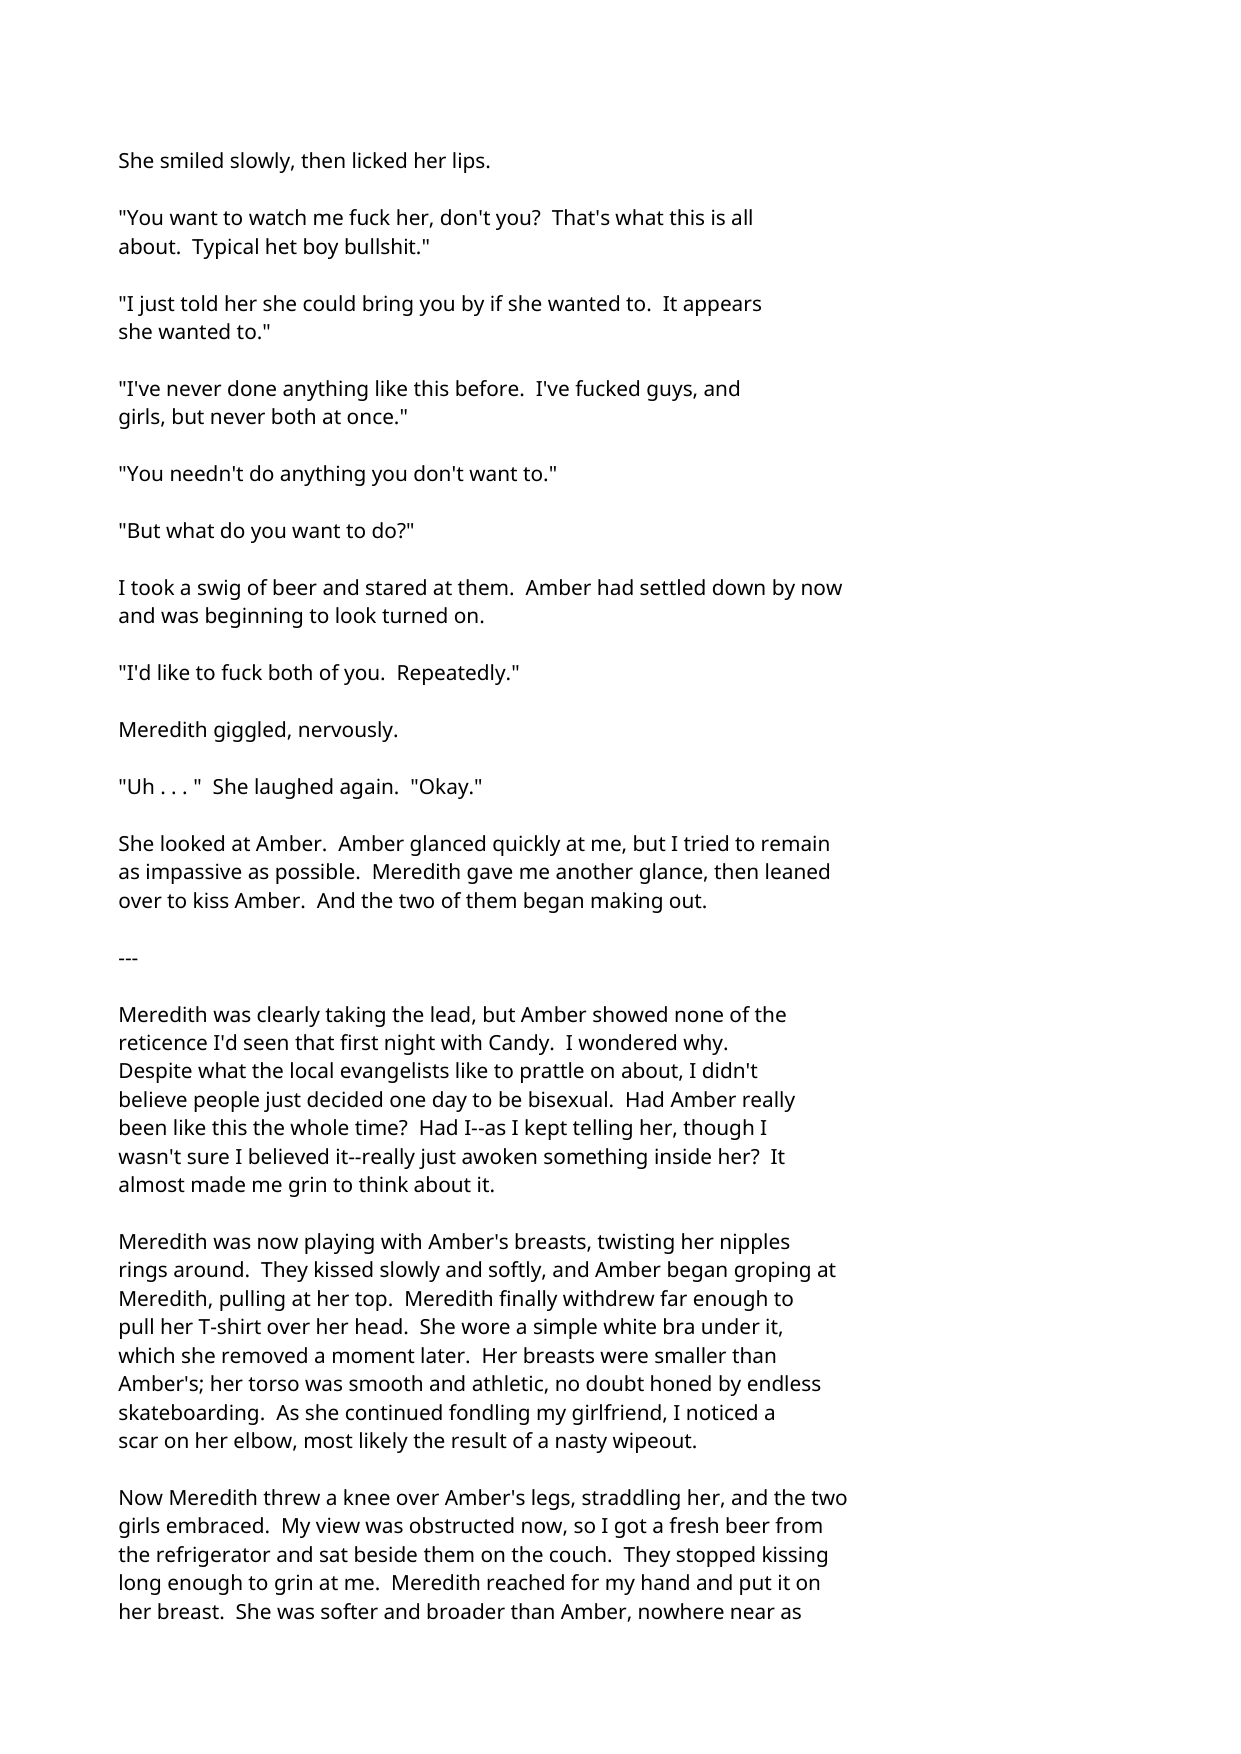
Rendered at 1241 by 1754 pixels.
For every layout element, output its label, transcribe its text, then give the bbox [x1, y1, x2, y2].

text "You needn't do anything you don't want to." [118, 459, 1122, 488]
text She smiled slowly, then licked her lips. [118, 147, 1122, 175]
text over to kiss Amber. And the two of them began making out. [118, 886, 1122, 914]
text "I'd like to fuck both of you. Repeatedly." [118, 658, 1122, 687]
text "I just told her she could bring you by if she wanted to. It appears [118, 289, 1122, 317]
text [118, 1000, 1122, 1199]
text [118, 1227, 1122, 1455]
text "You want to watch me fuck her, don't you? That's what this is all [118, 203, 1122, 232]
text "I've never done anything like this before. I've fucked guys, and [118, 374, 1122, 402]
text she wanted to." [118, 317, 1122, 346]
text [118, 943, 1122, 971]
text "Uh . . . " She laughed again. "Okay." [118, 772, 1122, 801]
text and was beginning to look turned on. [118, 602, 1122, 630]
text She looked at Amber. Amber glanced quickly at me, but I tried to remain [118, 829, 1122, 857]
text girls, but never both at once." [118, 402, 1122, 431]
text "But what do you want to do?" [118, 516, 1122, 545]
text about. Typical het boy bullshit." [118, 232, 1122, 260]
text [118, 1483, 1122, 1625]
text as impassive as possible. Meredith gave me another glance, then leaned [118, 857, 1122, 886]
text I took a swig of beer and stared at them. Amber had settled down by now [118, 573, 1122, 602]
text Meredith giggled, nervously. [118, 715, 1122, 744]
